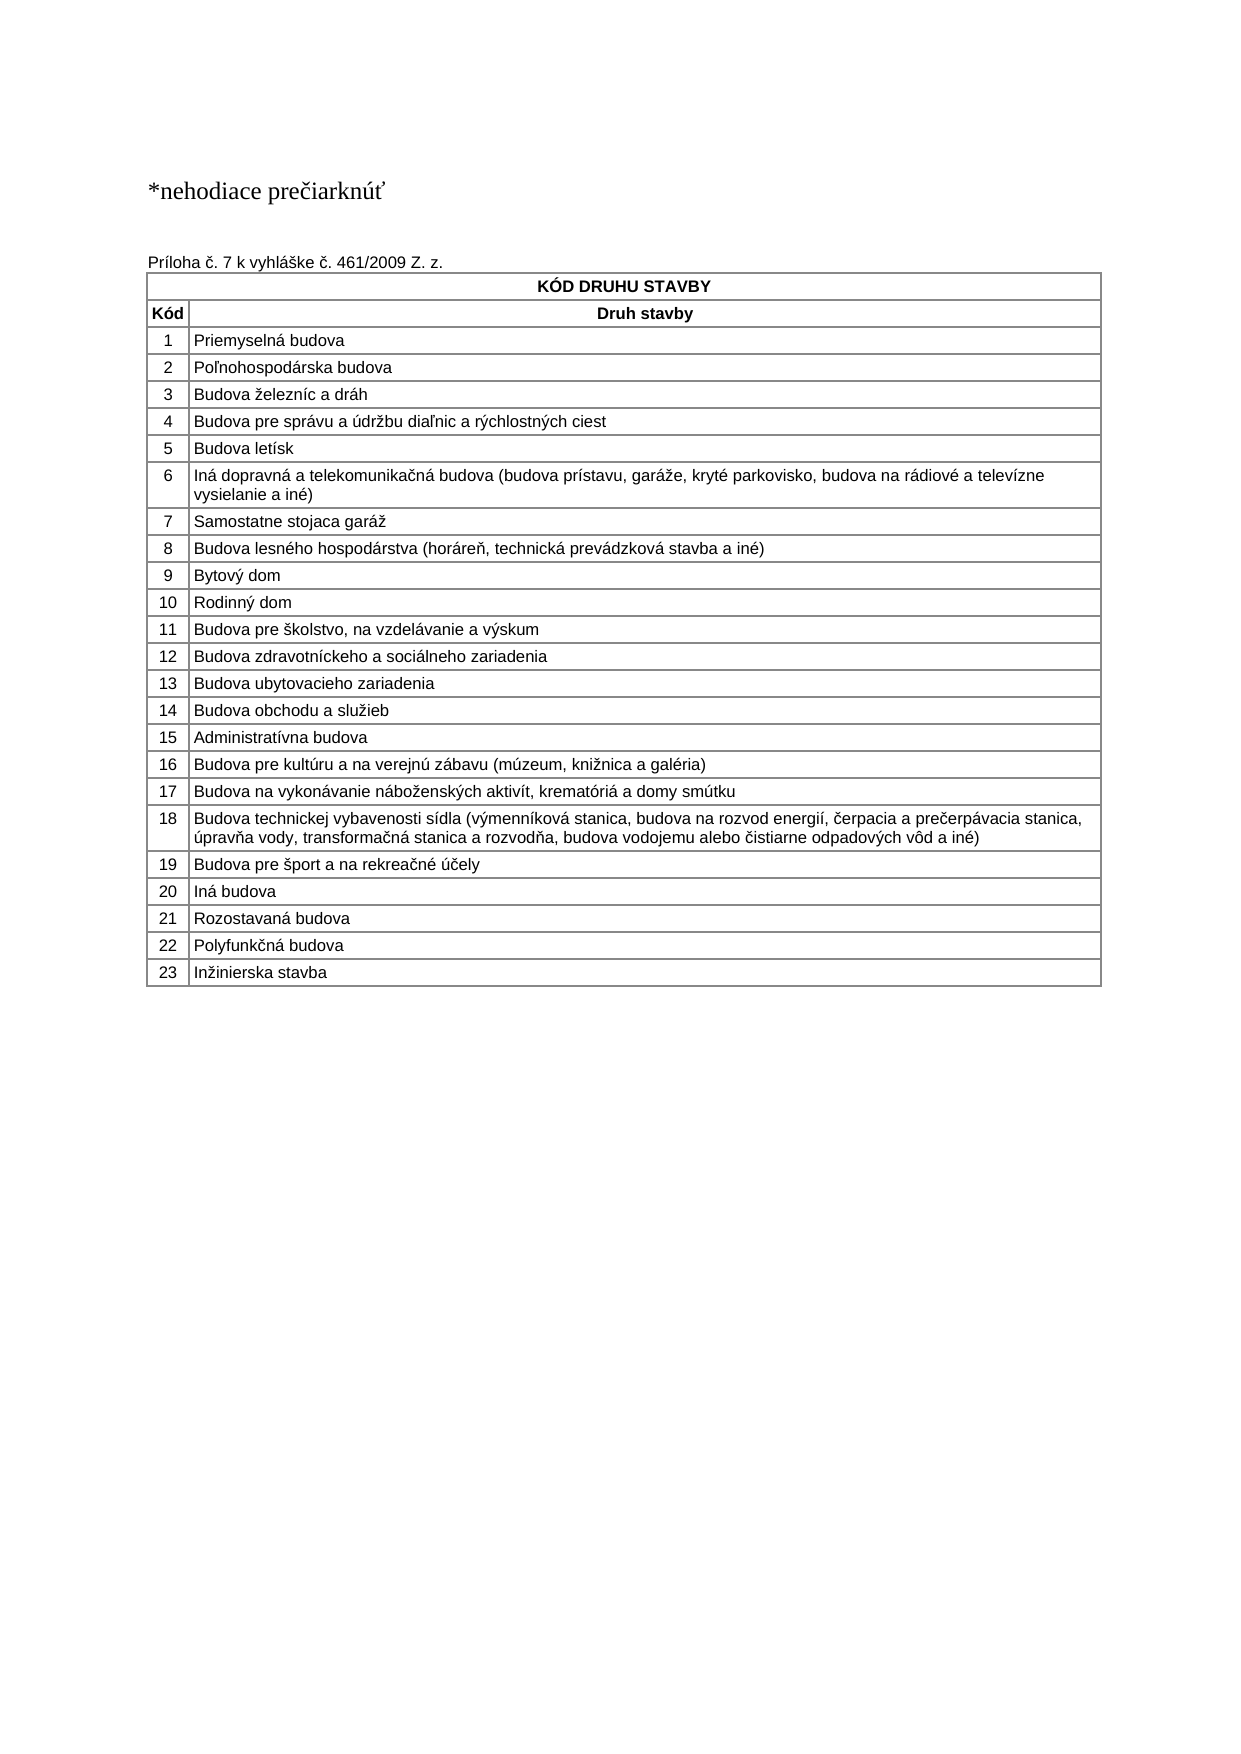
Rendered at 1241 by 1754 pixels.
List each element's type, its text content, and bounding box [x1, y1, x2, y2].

table_cell 1 [148, 328, 188, 353]
table_cell 5 [148, 436, 188, 461]
table_cell Inžinierska stavba [190, 960, 1100, 985]
table_cell Rodinný dom [190, 590, 1100, 615]
table_cell 18 [148, 806, 188, 850]
table_cell 10 [148, 590, 188, 615]
table_cell 13 [148, 671, 188, 696]
table_cell Budova ubytovacieho zariadenia [190, 671, 1100, 696]
table_cell Bytový dom [190, 563, 1100, 588]
table_cell 21 [148, 906, 188, 931]
table_cell Budova lesného hospodárstva (horáreň, technická prevádzková stavba a iné) [190, 536, 1100, 561]
table_cell Budova pre školstvo, na vzdelávanie a výskum [190, 617, 1100, 642]
table_cell Budova železníc a dráh [190, 382, 1100, 407]
table_cell Budova technickej vybavenosti sídla (výmenníková stanica, budova na rozvod energií, čerpacia a prečerpávacia stanica, úpravňa vody, transformačná stanica a rozvodňa, budova vodojemu alebo čistiarne odpadových vôd a iné) [190, 806, 1100, 850]
table_cell Budova pre šport a na rekreačné účely [190, 852, 1100, 877]
table_cell Iná budova [190, 879, 1100, 904]
table_header KÓD DRUHU STAVBY [148, 274, 1100, 299]
text *nehodiace prečiarknúť [148, 176, 1093, 205]
table_cell Priemyselná budova [190, 328, 1100, 353]
table_cell Budova letísk [190, 436, 1100, 461]
table_cell 6 [148, 463, 188, 507]
table_cell 7 [148, 509, 188, 534]
table_cell Administratívna budova [190, 725, 1100, 750]
table_cell 22 [148, 933, 188, 958]
table_cell 19 [148, 852, 188, 877]
table_cell Budova zdravotníckeho a sociálneho zariadenia [190, 644, 1100, 669]
table_cell Budova na vykonávanie náboženských aktivít, krematóriá a domy smútku [190, 779, 1100, 804]
table_cell Budova pre správu a údržbu diaľnic a rýchlostných ciest [190, 409, 1100, 434]
table_cell Rozostavaná budova [190, 906, 1100, 931]
table_cell 9 [148, 563, 188, 588]
table_cell 11 [148, 617, 188, 642]
table_cell Budova obchodu a služieb [190, 698, 1100, 723]
table_cell 20 [148, 879, 188, 904]
table_cell 8 [148, 536, 188, 561]
table_cell 14 [148, 698, 188, 723]
table_cell 12 [148, 644, 188, 669]
table_cell Kód [148, 301, 188, 326]
table_cell Iná dopravná a telekomunikačná budova (budova prístavu, garáže, kryté parkovisko, budova na rádiové a televízne vysielanie a iné) [190, 463, 1100, 507]
table_cell 17 [148, 779, 188, 804]
table_cell 3 [148, 382, 188, 407]
table_cell 16 [148, 752, 188, 777]
table_cell 23 [148, 960, 188, 985]
table_cell 15 [148, 725, 188, 750]
table_cell 4 [148, 409, 188, 434]
table_cell Budova pre kultúru a na verejnú zábavu (múzeum, knižnica a galéria) [190, 752, 1100, 777]
text Príloha č. 7 k vyhláške č. 461/2009 Z. z. [148, 253, 1093, 272]
table_cell Samostatne stojaca garáž [190, 509, 1100, 534]
table_cell 2 [148, 355, 188, 380]
table_cell Poľnohospodárska budova [190, 355, 1100, 380]
table_cell Druh stavby [190, 301, 1100, 326]
table_cell Polyfunkčná budova [190, 933, 1100, 958]
